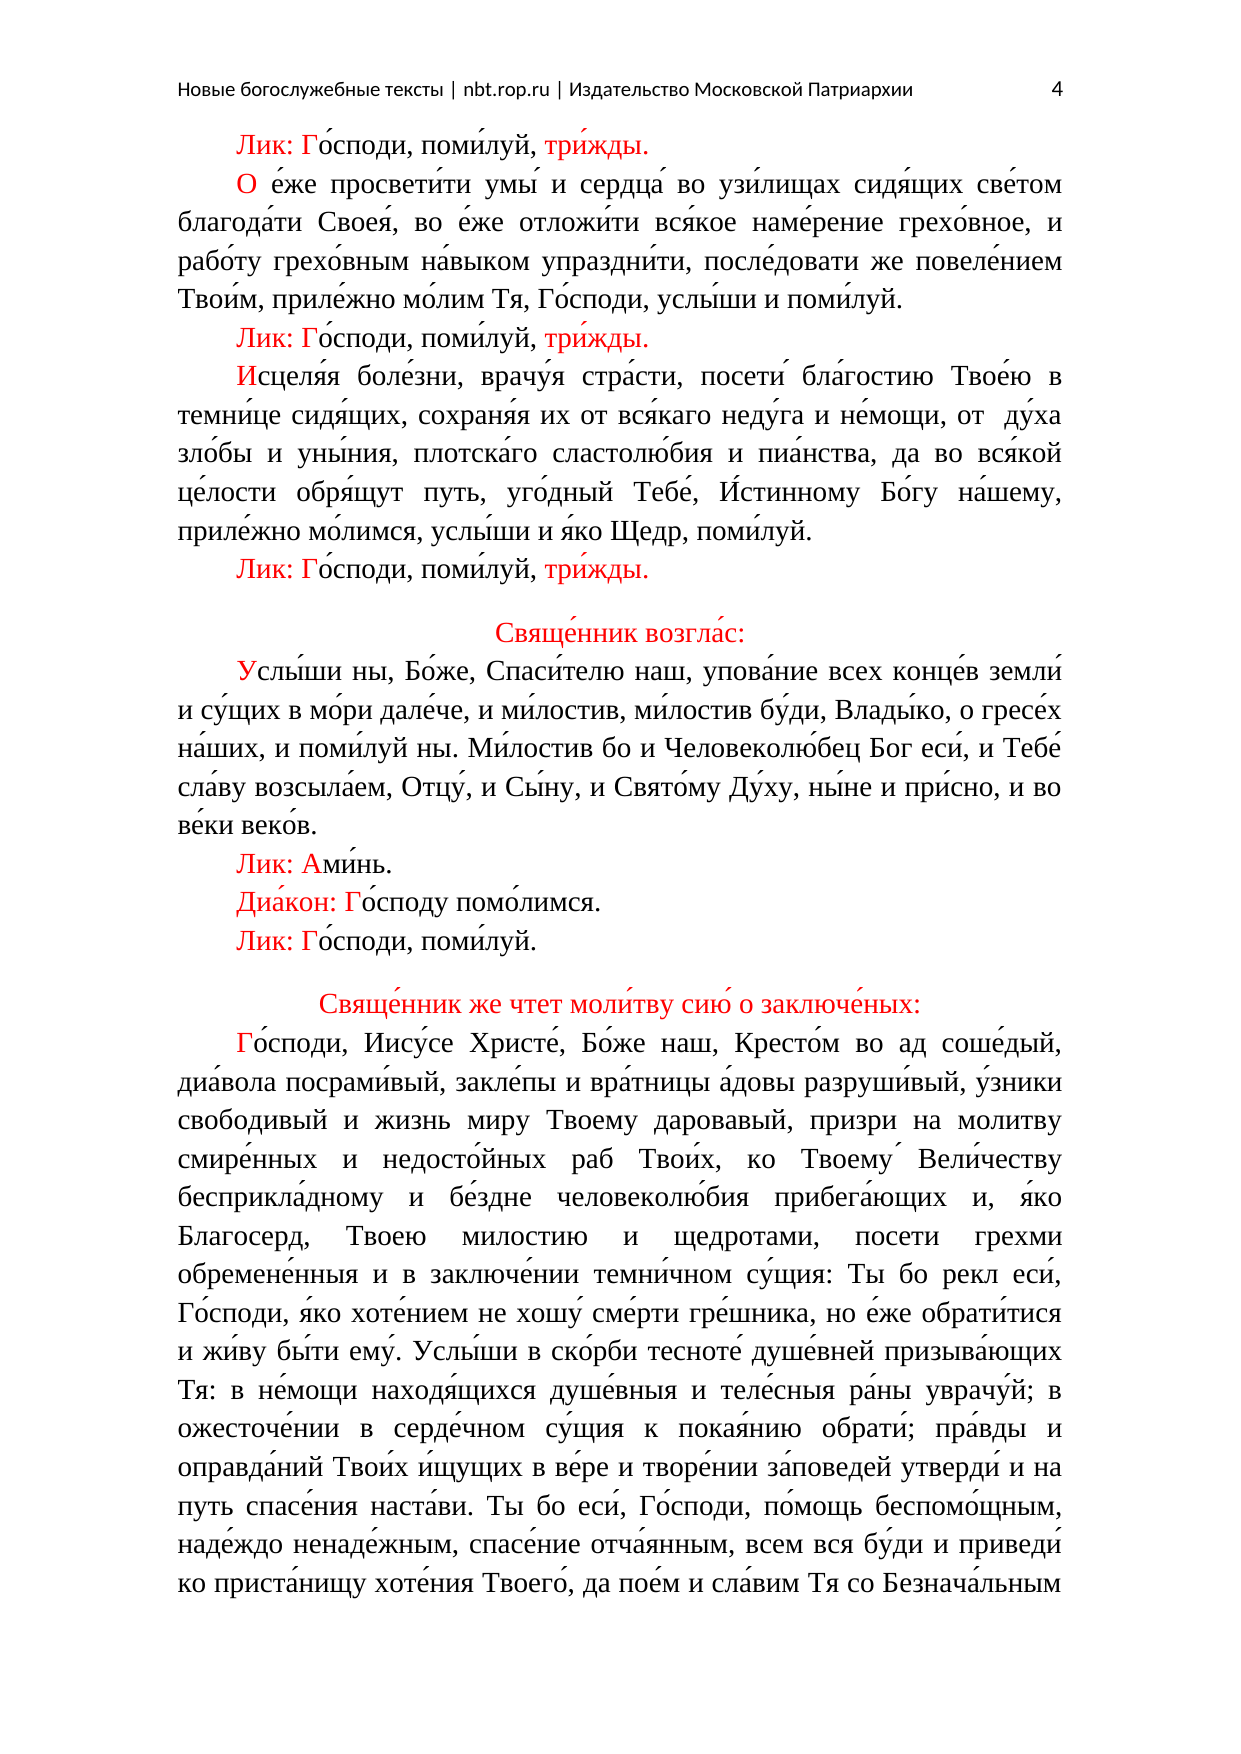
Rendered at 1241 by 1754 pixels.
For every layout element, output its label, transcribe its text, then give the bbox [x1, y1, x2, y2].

text Исцеля́я боле́зни, врачу́я стра́сти, посети́ бла́гостию Твое́ю в темни́це сидя́щих, сохраня́я их от вся́каго неду́га и не́мощи, от ду́ха зло́бы и уны́ния, плотска́го сластолю́бия и пиа́нства, да во вся́кой це́лости обря́щут путь, уго́дный Тебе́, И́стинному Бо́гу на́шему, приле́жно мо́лимся, услы́ши и я́ко Щедр, поми́луй. [177, 358, 1063, 546]
text Лик: Го́споди, поми́луй. [177, 923, 1063, 957]
text Лик: Ами́нь. [177, 846, 1063, 879]
text Лик: Го́споди, поми́луй, три́жды. [177, 320, 1063, 353]
text Свяще́нник же чтет моли́тву сию́ о заключе́ных: [177, 987, 1063, 1020]
text Свяще́нник возгла́с: [177, 615, 1063, 648]
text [177, 1025, 1063, 1598]
text Диа́кон: Го́споду помо́лимся. [177, 884, 1063, 918]
text Лик: Го́споди, поми́луй, три́жды. [177, 127, 1063, 161]
text Лик: Го́споди, поми́луй, три́жды. [177, 551, 1063, 585]
text О е́же просвети́ти умы́ и сердца́ во узи́лищах сидя́щих све́том благода́ти Своея́, во е́же отложи́ти вся́кое наме́рение грехо́вное, и рабо́ту грехо́вным на́выком упраздни́ти, после́довати же повеле́нием Твои́м, приле́жно мо́лим Тя, Го́споди, услы́ши и поми́луй. [177, 166, 1063, 315]
text Услы́ши ны, Бо́же, Спаси́телю наш, упова́ние всех конце́в земли́ и су́щих в мо́ри дале́че, и ми́лостив, ми́лостив бу́ди, Влады́ко, о гресе́х на́ших, и поми́луй ны. Ми́лостив бо и Человеколю́бец Бог еси́, и Тебе́ сла́ву возсыла́ем, Отцу́, и Сы́ну, и Свято́му Ду́ху, ны́не и при́сно, и во ве́ки веко́в. [177, 653, 1063, 841]
